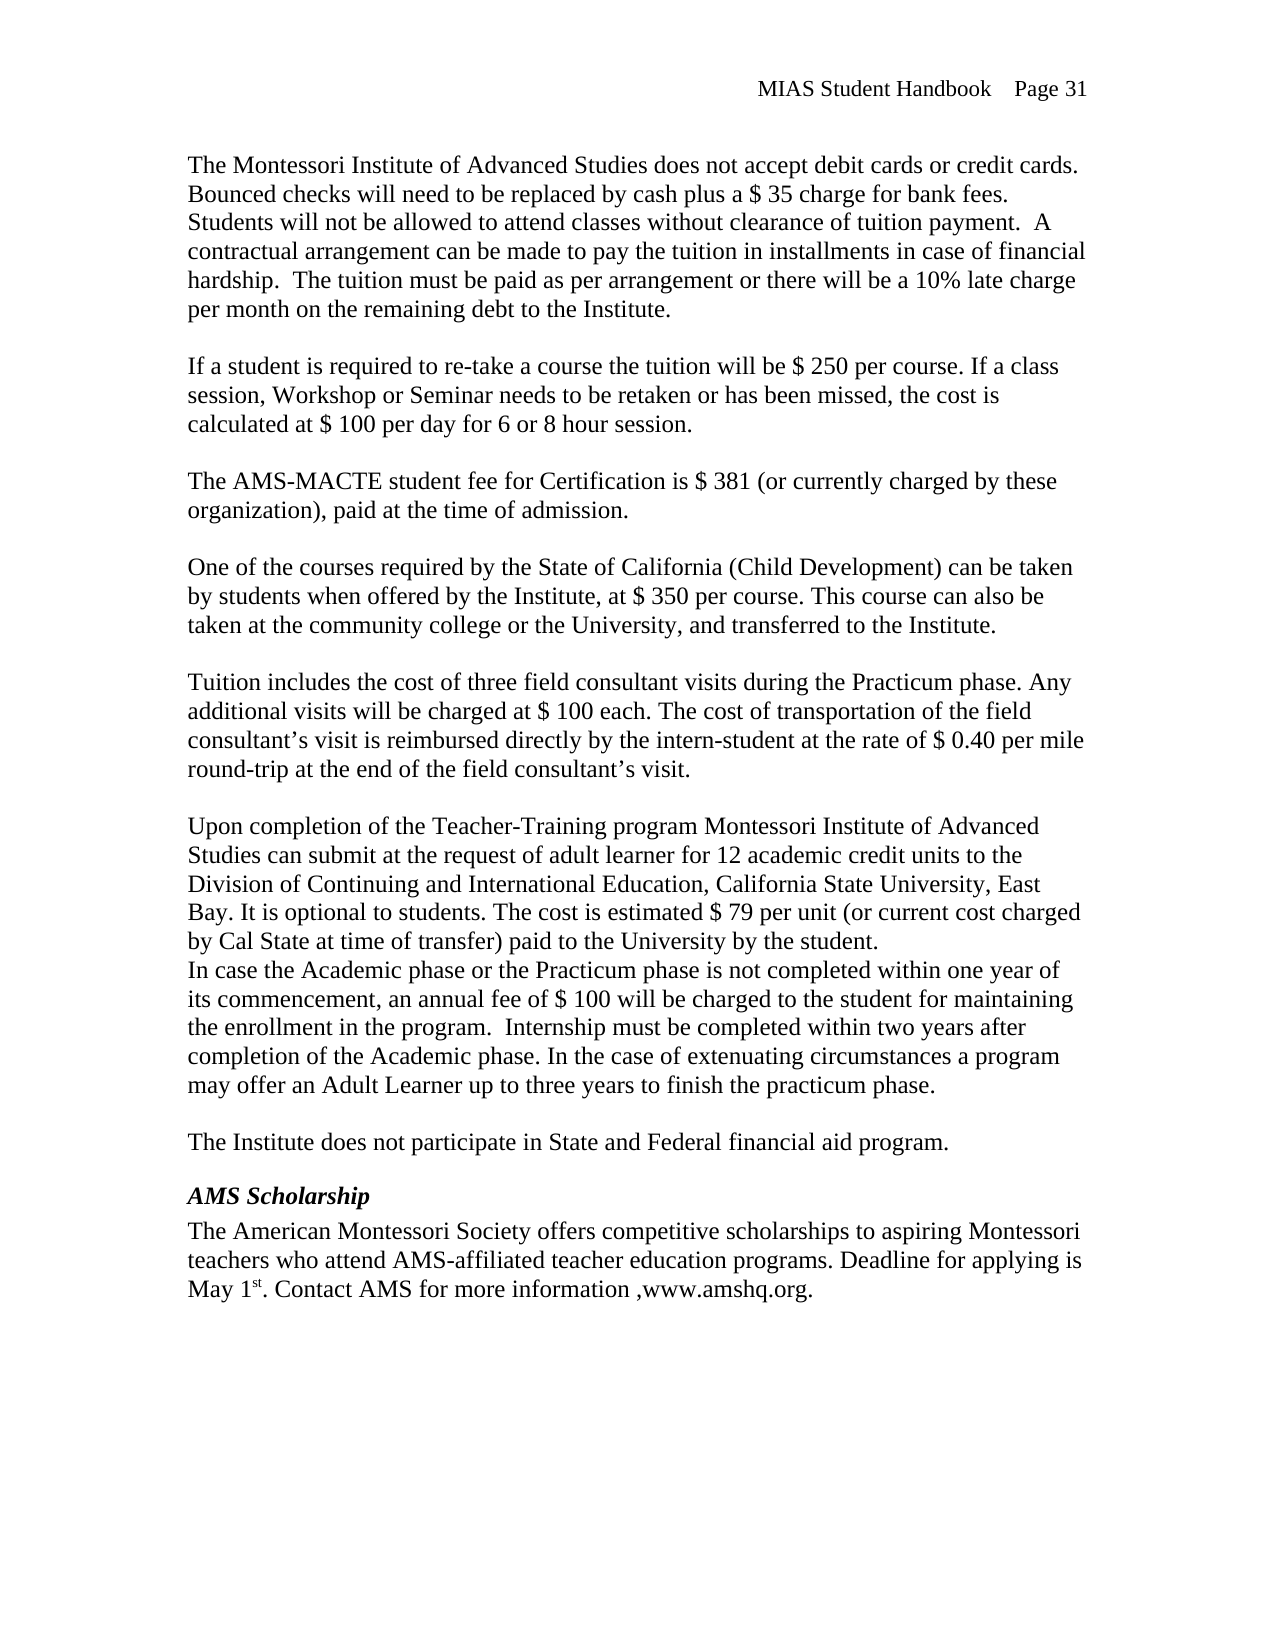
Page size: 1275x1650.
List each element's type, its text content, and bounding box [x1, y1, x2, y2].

text The American Montessori Society offers competitive scholarships to aspiring Montessori teachers who attend AMS-affiliated teacher education programs. Deadline for applying is May 1st. Contact AMS for more information ,www.amshq.org. [187, 1216, 1087, 1302]
text The Institute does not participate in State and Federal financial aid program. [187, 1127, 1087, 1156]
text Upon completion of the Teacher-Training program Montessori Institute of Advanced Studies can submit at the request of adult learner for 12 academic credit units to the Division of Continuing and International Education, California State University, East Bay. It is optional to students. The cost is estimated $ 79 per unit (or current cost charged by Cal State at time of transfer) paid to the University by the student. [187, 811, 1087, 955]
subtitle AMS Scholarship [187, 1181, 1087, 1210]
text The Montessori Institute of Advanced Studies does not accept debit cards or credit cards. Bounced checks will need to be replaced by cash plus a $ 35 charge for bank fees. Students will not be allowed to attend classes without clearance of tuition payment. A contractual arrangement can be made to pay the tuition in installments in case of financial hardship. The tuition must be paid as per arrangement or there will be a 10% late charge per month on the remaining debt to the Institute. [187, 150, 1087, 322]
text If a student is required to re-take a course the tuition will be $ 250 per course. If a class session, Workshop or Seminar needs to be retaken or has been missed, the cost is calculated at $ 100 per day for 6 or 8 hour session. [187, 351, 1087, 437]
text The AMS-MACTE student fee for Certification is $ 381 (or currently charged by these organization), paid at the time of admission. [187, 466, 1087, 524]
text One of the courses required by the State of California (Child Development) can be taken by students when offered by the Institute, at $ 350 per course. This course can also be taken at the community college or the University, and transferred to the Institute. [187, 552, 1087, 639]
text In case the Academic phase or the Practicum phase is not completed within one year of its commencement, an annual fee of $ 100 will be charged to the student for maintaining the enrollment in the program. Internship must be completed within two years after completion of the Academic phase. In the case of extenuating circumstances a program may offer an Adult Learner up to three years to finish the practicum phase. [187, 955, 1087, 1099]
text Tuition includes the cost of three field consultant visits during the Practicum phase. Any additional visits will be charged at $ 100 each. The cost of transportation of the field consultant’s visit is reimbursed directly by the intern-student at the rate of $ 0.40 per mile round-trip at the end of the field consultant’s visit. [187, 667, 1087, 782]
